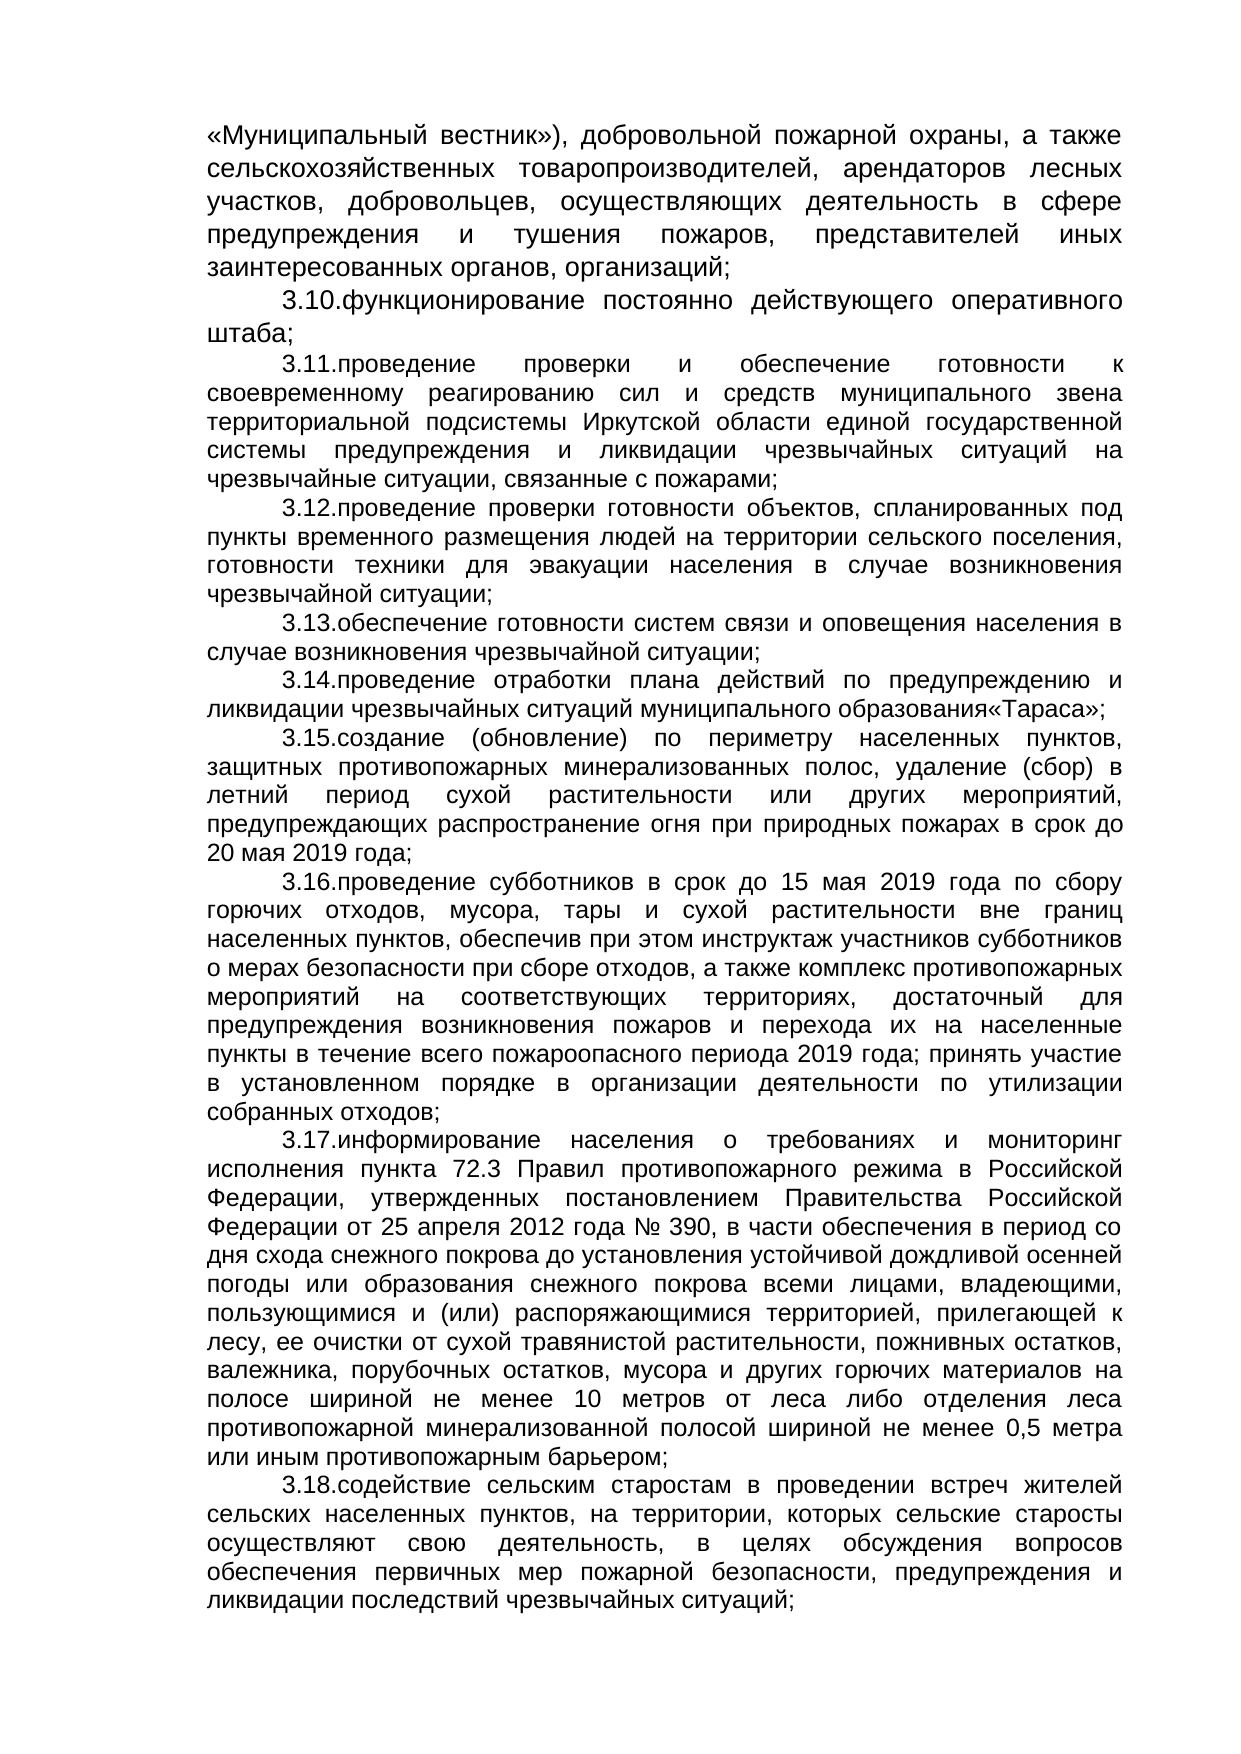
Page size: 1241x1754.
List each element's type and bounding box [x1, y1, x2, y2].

table_header [194, 118, 1135, 1614]
